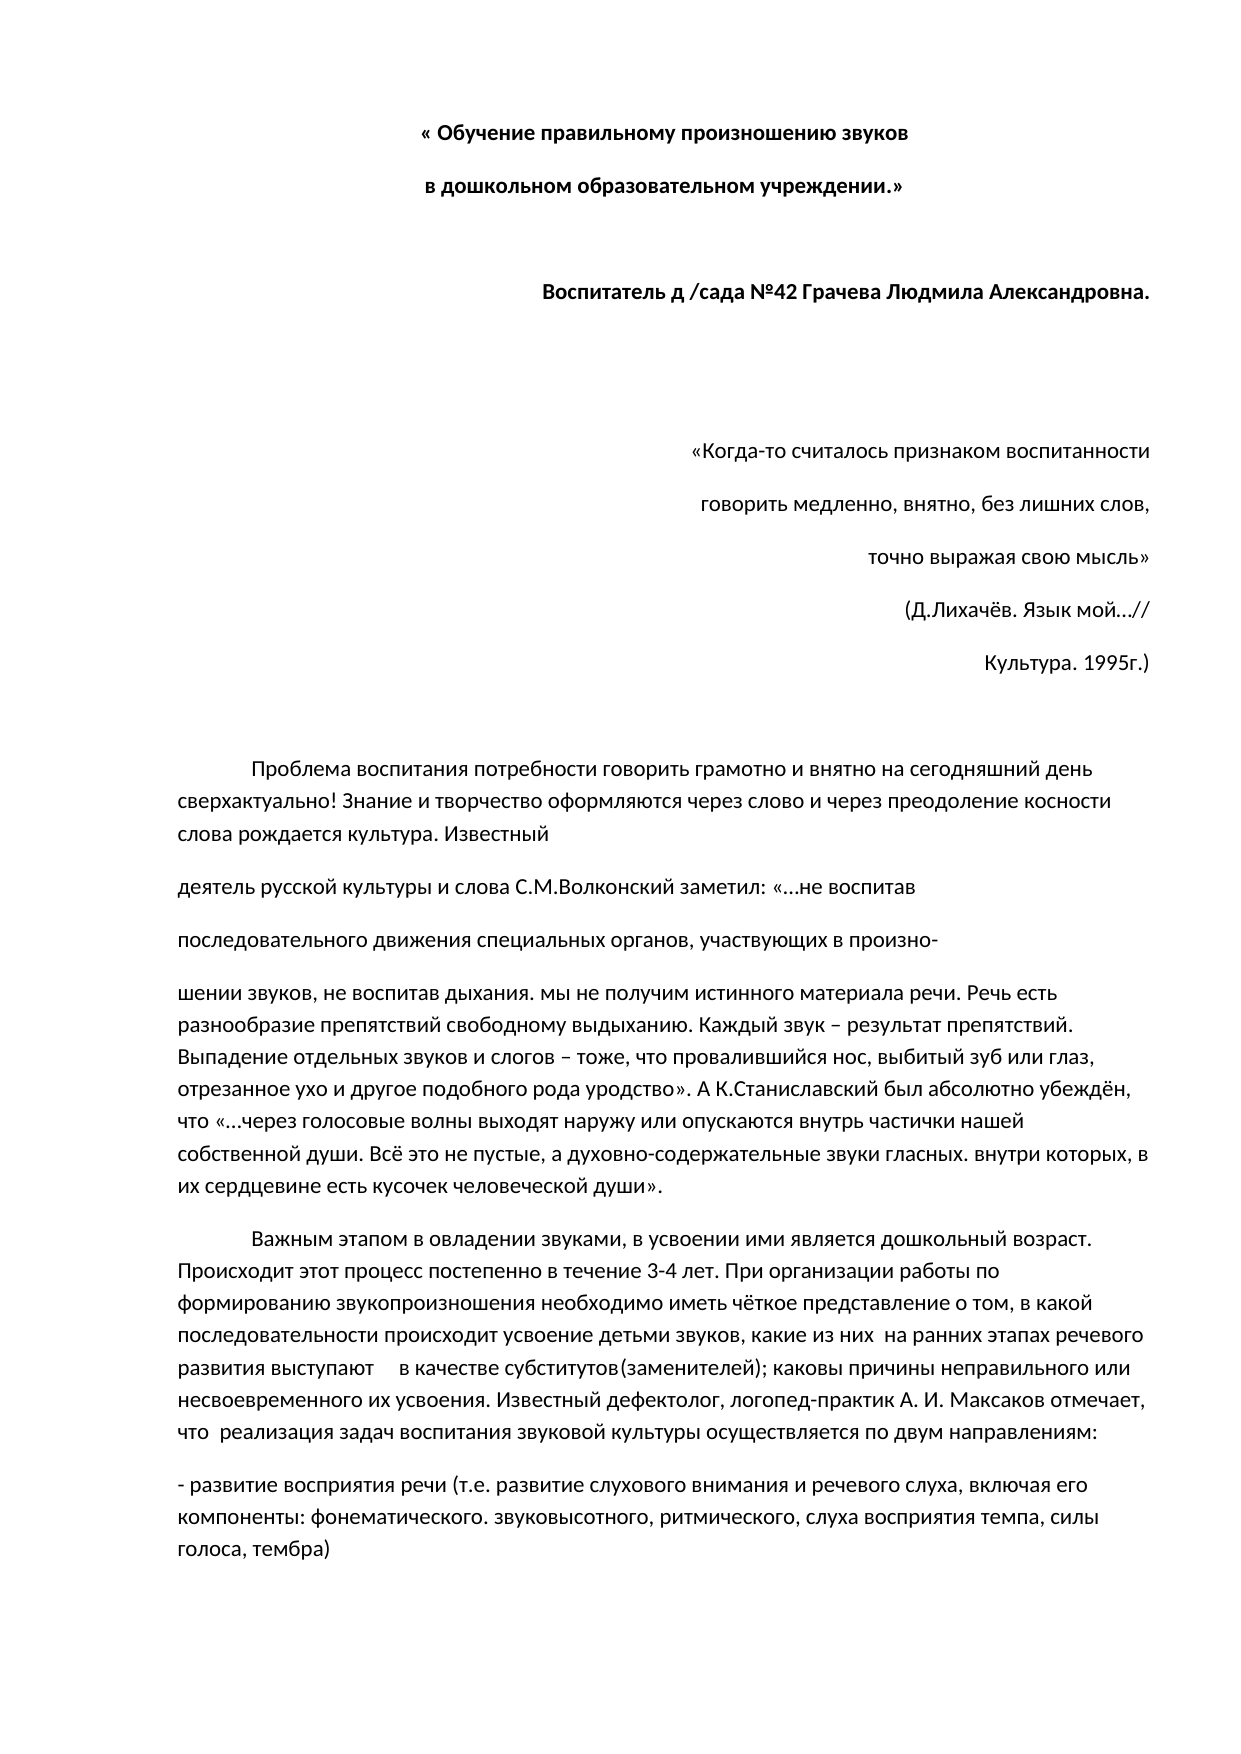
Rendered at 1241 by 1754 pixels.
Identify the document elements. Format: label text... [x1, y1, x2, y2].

text точно выражая свою мысль» [177, 542, 1152, 570]
text « Обучение правильному произношению звуков [177, 118, 1152, 146]
text шении звуков, не воспитав дыхания. мы не получим истинного материала речи. Речь есть разнообразие препятствий свободному выдыханию. Каждый звук – результат препятствий. Выпадение отдельных звуков и слогов – тоже, что провалившийся нос, выбитый зуб или глаз, отрезанное ухо и другое подобного рода уродство». А К.Станиславский был абсолютно убеждён, что «…через голосовые волны выходят наружу или опускаются внутрь частички нашей собственной души. Всё это не пустые, а духовно-содержательные звуки гласных. внутри которых, в их сердцевине есть кусочек человеческой души». [177, 978, 1152, 1199]
text Культура. 1995г.) [177, 648, 1152, 676]
text (Д.Лихачёв. Язык мой…// [177, 595, 1152, 623]
text Воспитатель д /сада №42 Грачева Людмила Александровна. [177, 277, 1152, 305]
text говорить медленно, внятно, без лишних слов, [177, 489, 1152, 517]
text «Когда-то считалось признаком воспитанности [177, 436, 1152, 464]
text - развитие восприятия речи (т.е. развитие слухового внимания и речевого слуха, включая его компоненты: фонематического. звуковысотного, ритмического, слуха восприятия темпа, силы голоса, тембра) [177, 1470, 1152, 1562]
text в дошкольном образовательном учреждении.» [177, 171, 1152, 199]
text деятель русской культуры и слова С.М.Волконский заметил: «…не воспитав [177, 872, 1152, 900]
text последовательного движения специальных органов, участвующих в произно- [177, 925, 1152, 953]
text Важным этапом в овладении звуками, в усвоении ими является дошкольный возраст. Происходит этот процесс постепенно в течение 3-4 лет. При организации работы по формированию звукопроизношения необходимо иметь чёткое представление о том, в какой последовательности происходит усвоение детьми звуков, какие из них на ранних этапах речевого развития выступают в качестве субститутов (заменителей); каковы причины неправильного или несвоевременного их усвоения. Известный дефектолог, логопед-практик А. И. Максаков отмечает, что реализация задач воспитания звуковой культуры осуществляется по двум направлениям: [177, 1224, 1152, 1445]
text Проблема воспитания потребности говорить грамотно и внятно на сегодняшний день сверхактуально! Знание и творчество оформляются через слово и через преодоление косности слова рождается культура. Известный [177, 754, 1152, 847]
